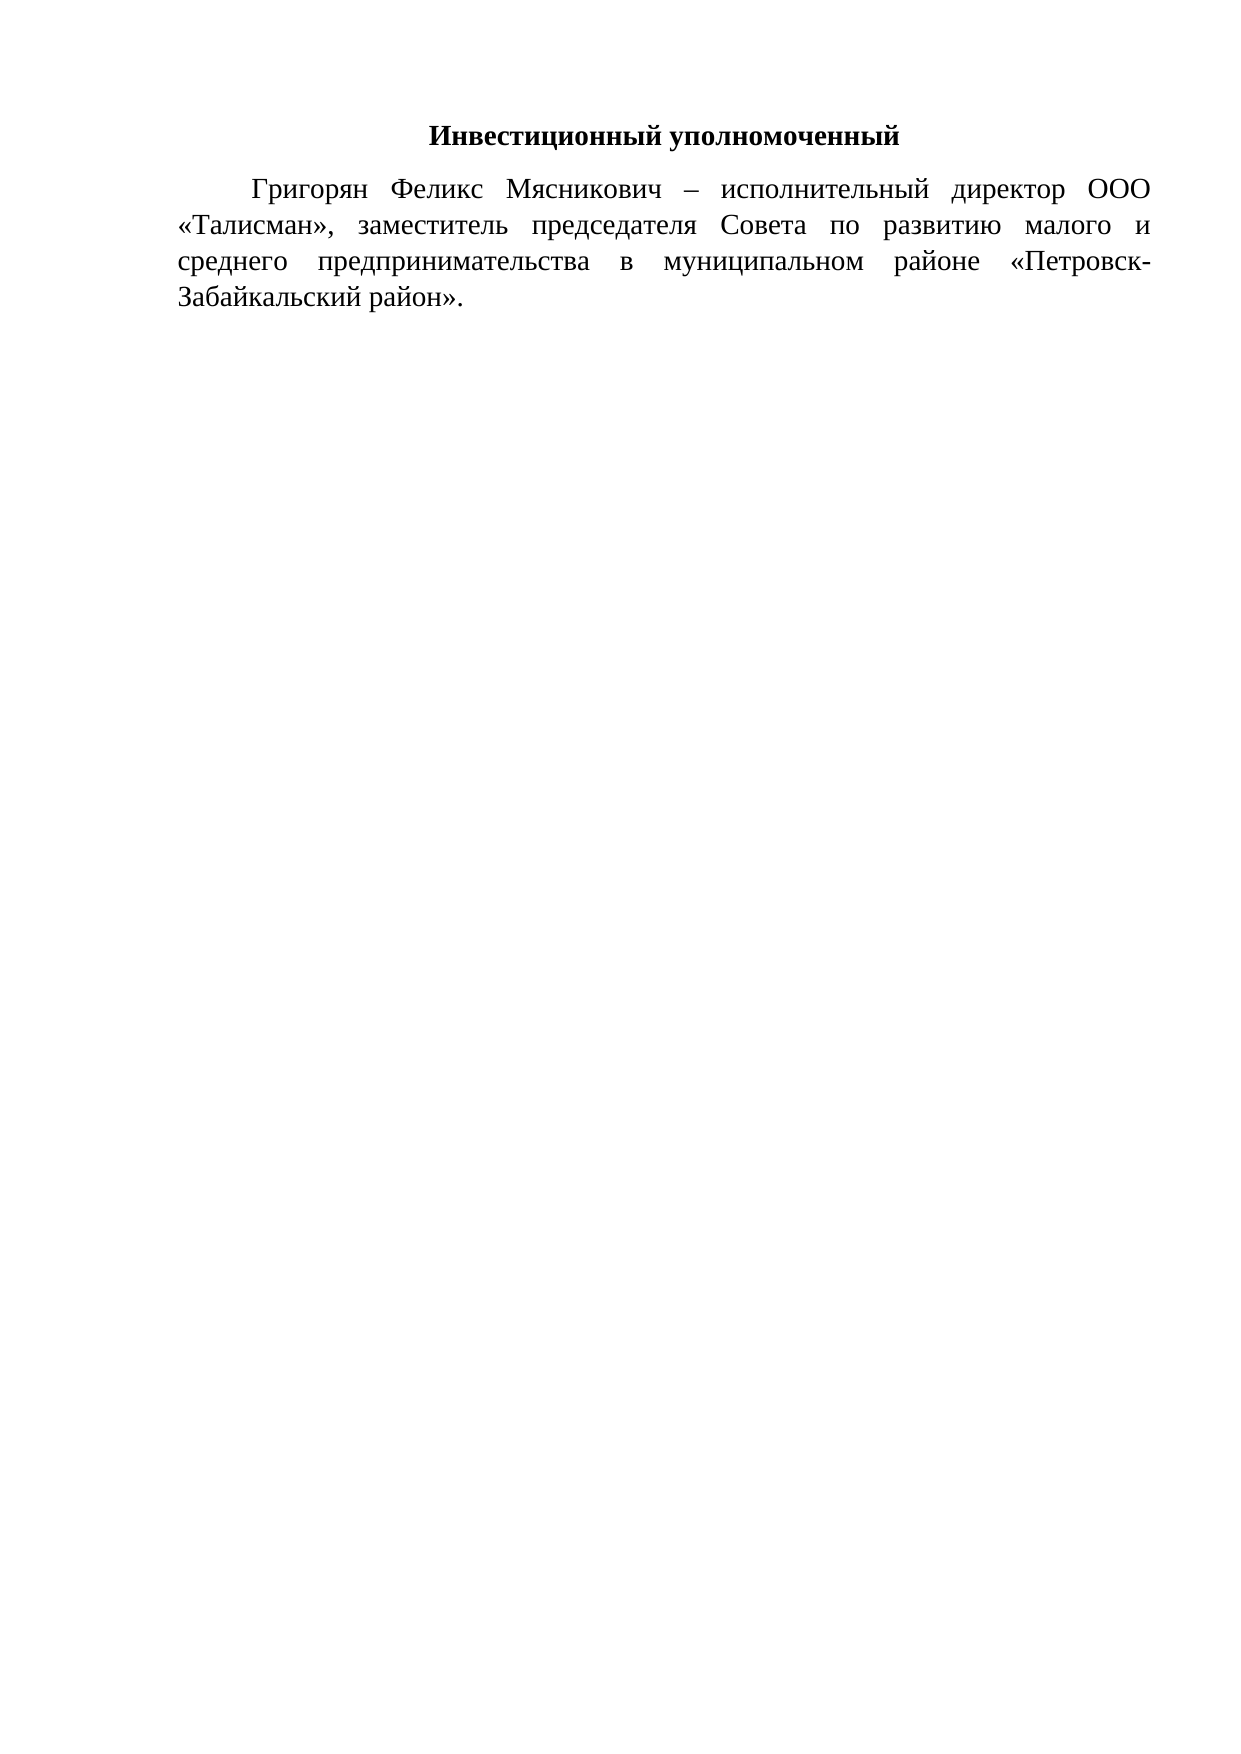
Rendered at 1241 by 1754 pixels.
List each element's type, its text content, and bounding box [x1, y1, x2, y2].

text Инвестиционный уполномоченный [177, 118, 1152, 152]
text Григорян Феликс Мясникович – исполнительный директор ООО «Талисман», заместитель председателя Совета по развитию малого и среднего предпринимательства в муниципальном районе «Петровск-Забайкальский район». [177, 171, 1152, 313]
